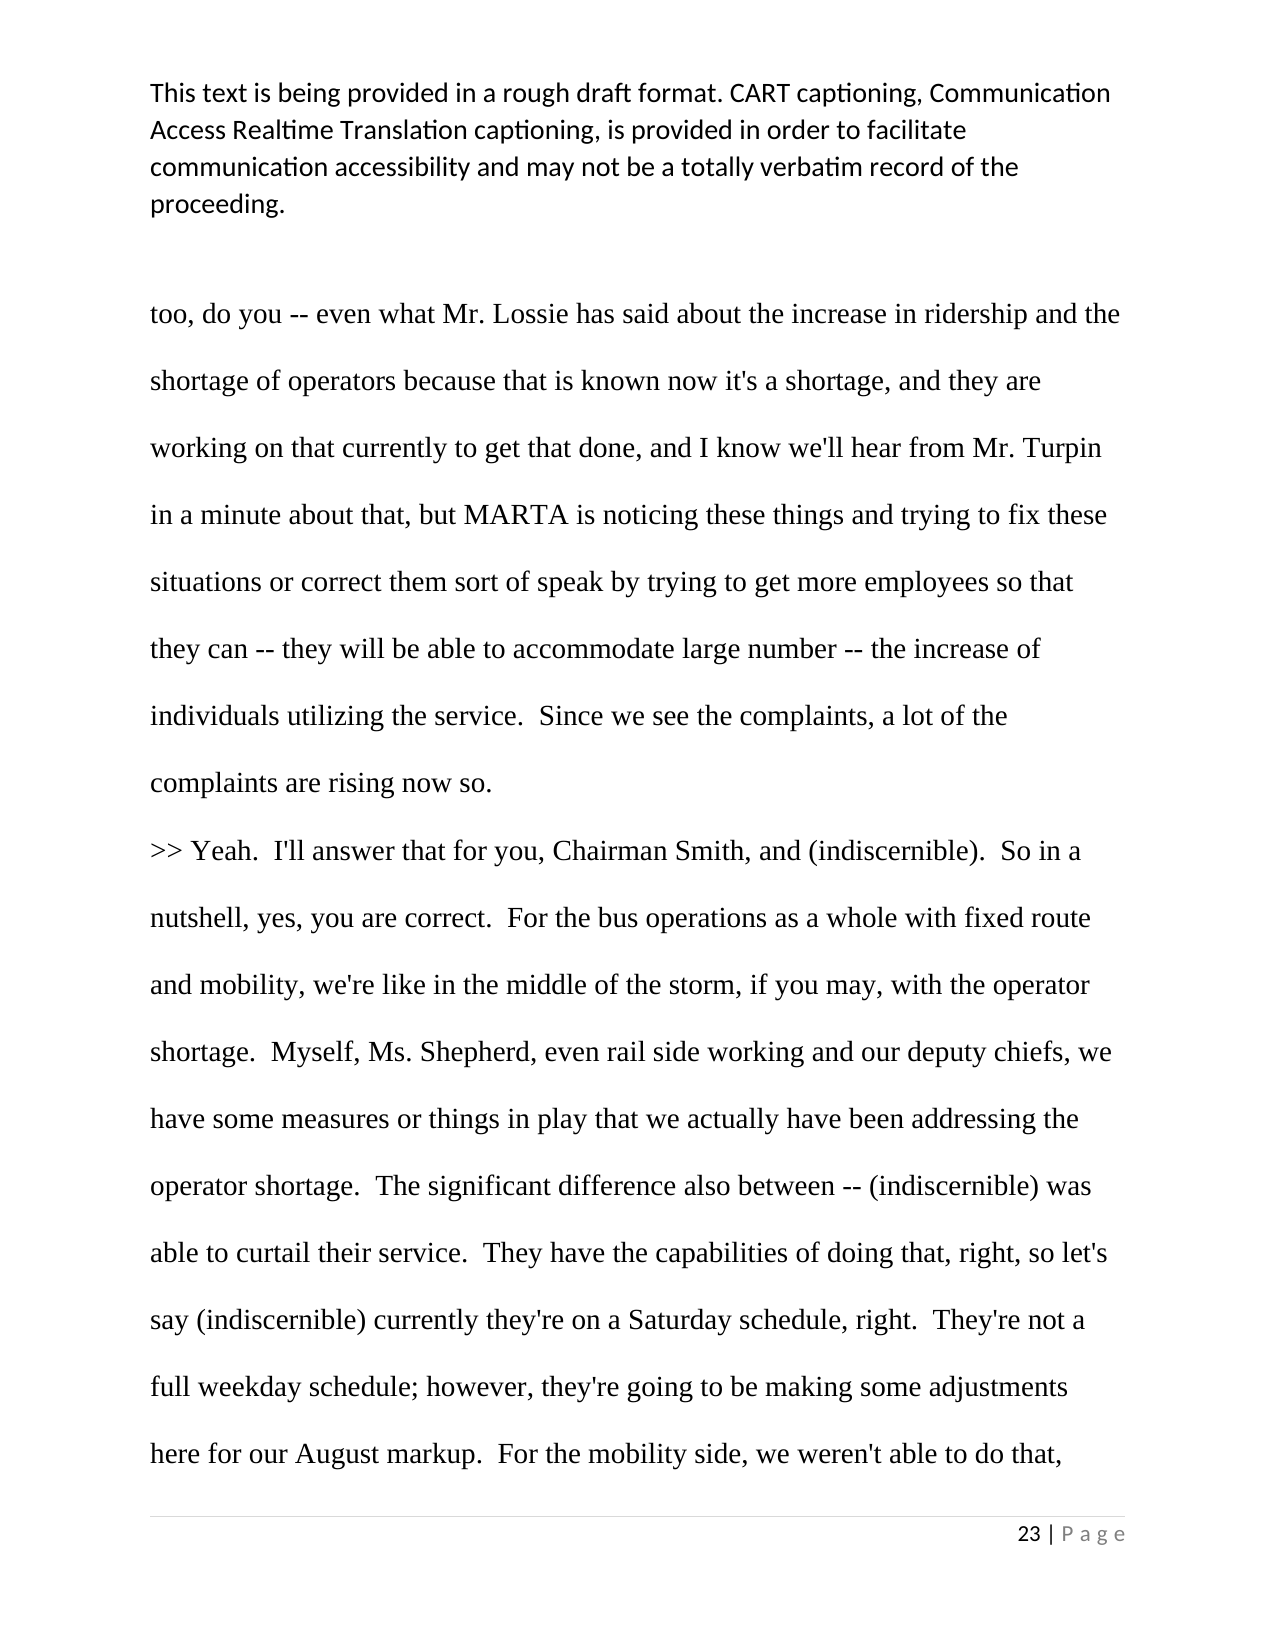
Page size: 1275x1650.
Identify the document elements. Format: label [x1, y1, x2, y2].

text [150, 296, 1125, 1470]
